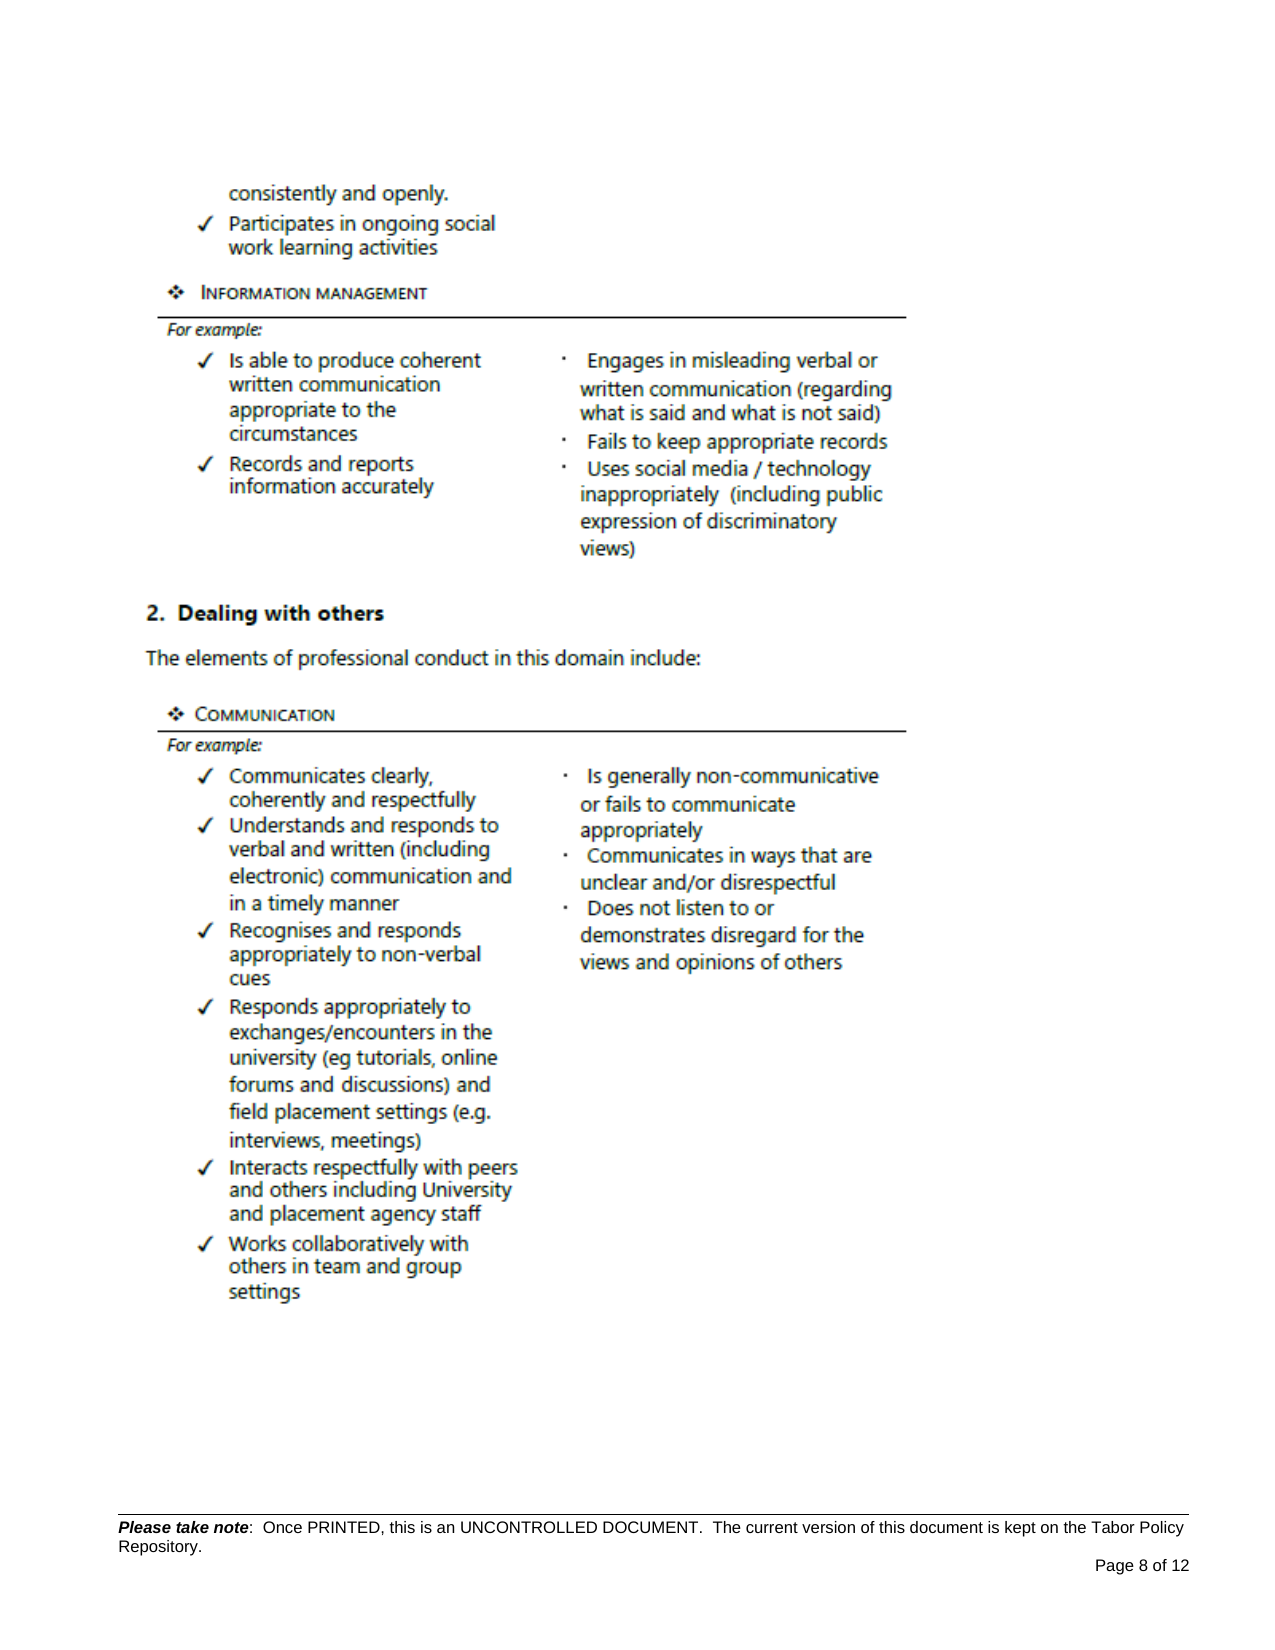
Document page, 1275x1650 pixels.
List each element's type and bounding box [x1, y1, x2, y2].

picture [118, 118, 991, 1350]
